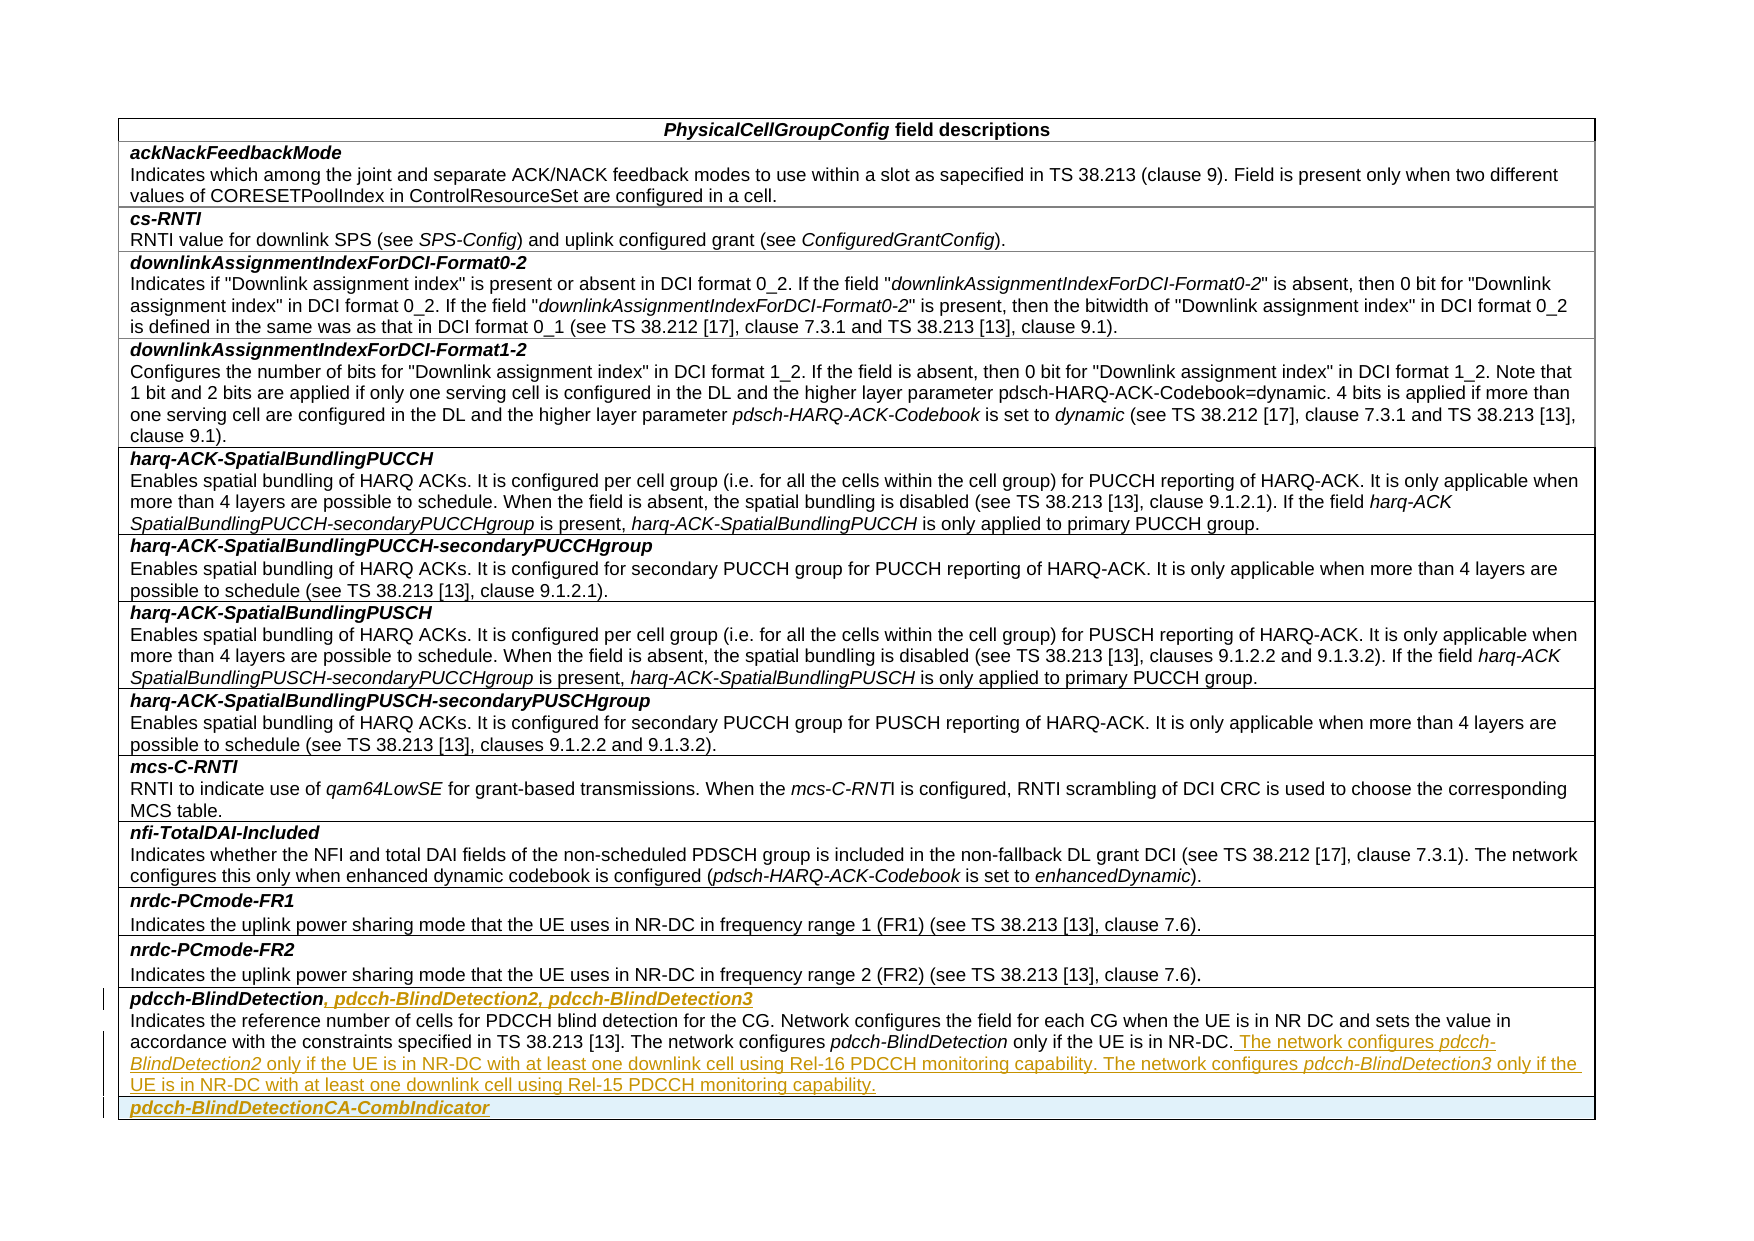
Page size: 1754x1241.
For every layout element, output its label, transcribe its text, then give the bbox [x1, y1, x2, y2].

table_cell harq-ACK-SpatialBundlingPUSCH Enables spatial bundling of HARQ ACKs. It is configured per cell group (i.e. for all the cells within the cell group) for PUSCH reporting of HARQ-ACK. It is only applicable when more than 4 layers are possible to schedule. When the field is absent, the spatial bundling is disabled (see TS 38.213 [13], clauses 9.1.2.2 and 9.1.3.2). If the field harq-ACK SpatialBundlingPUSCH-secondaryPUCCHgroup is present, harq-ACK-SpatialBundlingPUSCH is only applied to primary PUCCH group. [119, 602, 1594, 688]
table_cell nfi-TotalDAI-Included Indicates whether the NFI and total DAI fields of the non-scheduled PDSCH group is included in the non-fallback DL grant DCI (see TS 38.212 [17], clause 7.3.1). The network configures this only when enhanced dynamic codebook is configured (pdsch-HARQ-ACK-Codebook is set to enhancedDynamic). [119, 822, 1594, 887]
table_cell harq-ACK-SpatialBundlingPUSCH-secondaryPUSCHgroup Enables spatial bundling of HARQ ACKs. It is configured for secondary PUCCH group for PUSCH reporting of HARQ-ACK. It is only applicable when more than 4 layers are possible to schedule (see TS 38.213 [13], clauses 9.1.2.2 and 9.1.3.2). [119, 689, 1594, 755]
table_cell downlinkAssignmentIndexForDCI-Format1-2 Configures the number of bits for "Downlink assignment index" in DCI format 1_2. If the field is absent, then 0 bit for "Downlink assignment index" in DCI format 1_2. Note that 1 bit and 2 bits are applied if only one serving cell is configured in the DL and the higher layer parameter pdsch-HARQ-ACK-Codebook=dynamic. 4 bits is applied if more than one serving cell are configured in the DL and the higher layer parameter pdsch-HARQ-ACK-Codebook is set to dynamic (see TS 38.212 [17], clause 7.3.1 and TS 38.213 [13], clause 9.1). [119, 339, 1594, 447]
table_header PhysicalCellGroupConfig field descriptions [119, 119, 1594, 141]
table_cell pdcch-BlindDetection Indicates the reference number of cells for PDCCH blind detection for the CG. Network configures the field for each CG when the UE is in NR DC and sets the value in accordance with the constraints specified in TS 38.213 [13]. The network configures pdcch-BlindDetection only if the UE is in NR-DC. [119, 988, 1594, 1096]
table_cell harq-ACK-SpatialBundlingPUCCH Enables spatial bundling of HARQ ACKs. It is configured per cell group (i.e. for all the cells within the cell group) for PUCCH reporting of HARQ-ACK. It is only applicable when more than 4 layers are possible to schedule. When the field is absent, the spatial bundling is disabled (see TS 38.213 [13], clause 9.1.2.1). If the field harq-ACK SpatialBundlingPUCCH-secondaryPUCCHgroup is present, harq-ACK-SpatialBundlingPUCCH is only applied to primary PUCCH group. [119, 448, 1594, 534]
table_cell ackNackFeedbackMode Indicates which among the joint and separate ACK/NACK feedback modes to use within a slot as sapecified in TS 38.213 (clause 9). Field is present only when two different values of CORESETPoolIndex in ControlResourceSet are configured in a cell. [119, 142, 1594, 206]
table_cell harq-ACK-SpatialBundlingPUCCH-secondaryPUCCHgroup Enables spatial bundling of HARQ ACKs. It is configured for secondary PUCCH group for PUCCH reporting of HARQ-ACK. It is only applicable when more than 4 layers are possible to schedule (see TS 38.213 [13], clause 9.1.2.1). [119, 535, 1594, 601]
table_cell cs-RNTI RNTI value for downlink SPS (see SPS-Config) and uplink configured grant (see ConfiguredGrantConfig). [119, 208, 1594, 251]
table_cell downlinkAssignmentIndexForDCI-Format0-2 Indicates if "Downlink assignment index" is present or absent in DCI format 0_2. If the field "downlinkAssignmentIndexForDCI-Format0-2" is absent, then 0 bit for "Downlink assignment index" in DCI format 0_2. If the field "downlinkAssignmentIndexForDCI-Format0-2" is present, then the bitwidth of "Downlink assignment index" in DCI format 0_2 is defined in the same was as that in DCI format 0_1 (see TS 38.212 [17], clause 7.3.1 and TS 38.213 [13], clause 9.1). [119, 252, 1594, 338]
table_cell nrdc-PCmode-FR2 Indicates the uplink power sharing mode that the UE uses in NR-DC in frequency range 2 (FR2) (see TS 38.213 [13], clause 7.6). [119, 936, 1594, 987]
table_cell mcs-C-RNTI RNTI to indicate use of qam64LowSE for grant-based transmissions. When the mcs-C-RNTI is configured, RNTI scrambling of DCI CRC is used to choose the corresponding MCS table. [119, 756, 1594, 821]
table_cell nrdc-PCmode-FR1 Indicates the uplink power sharing mode that the UE uses in NR-DC in frequency range 1 (FR1) (see TS 38.213 [13], clause 7.6). [119, 888, 1594, 935]
